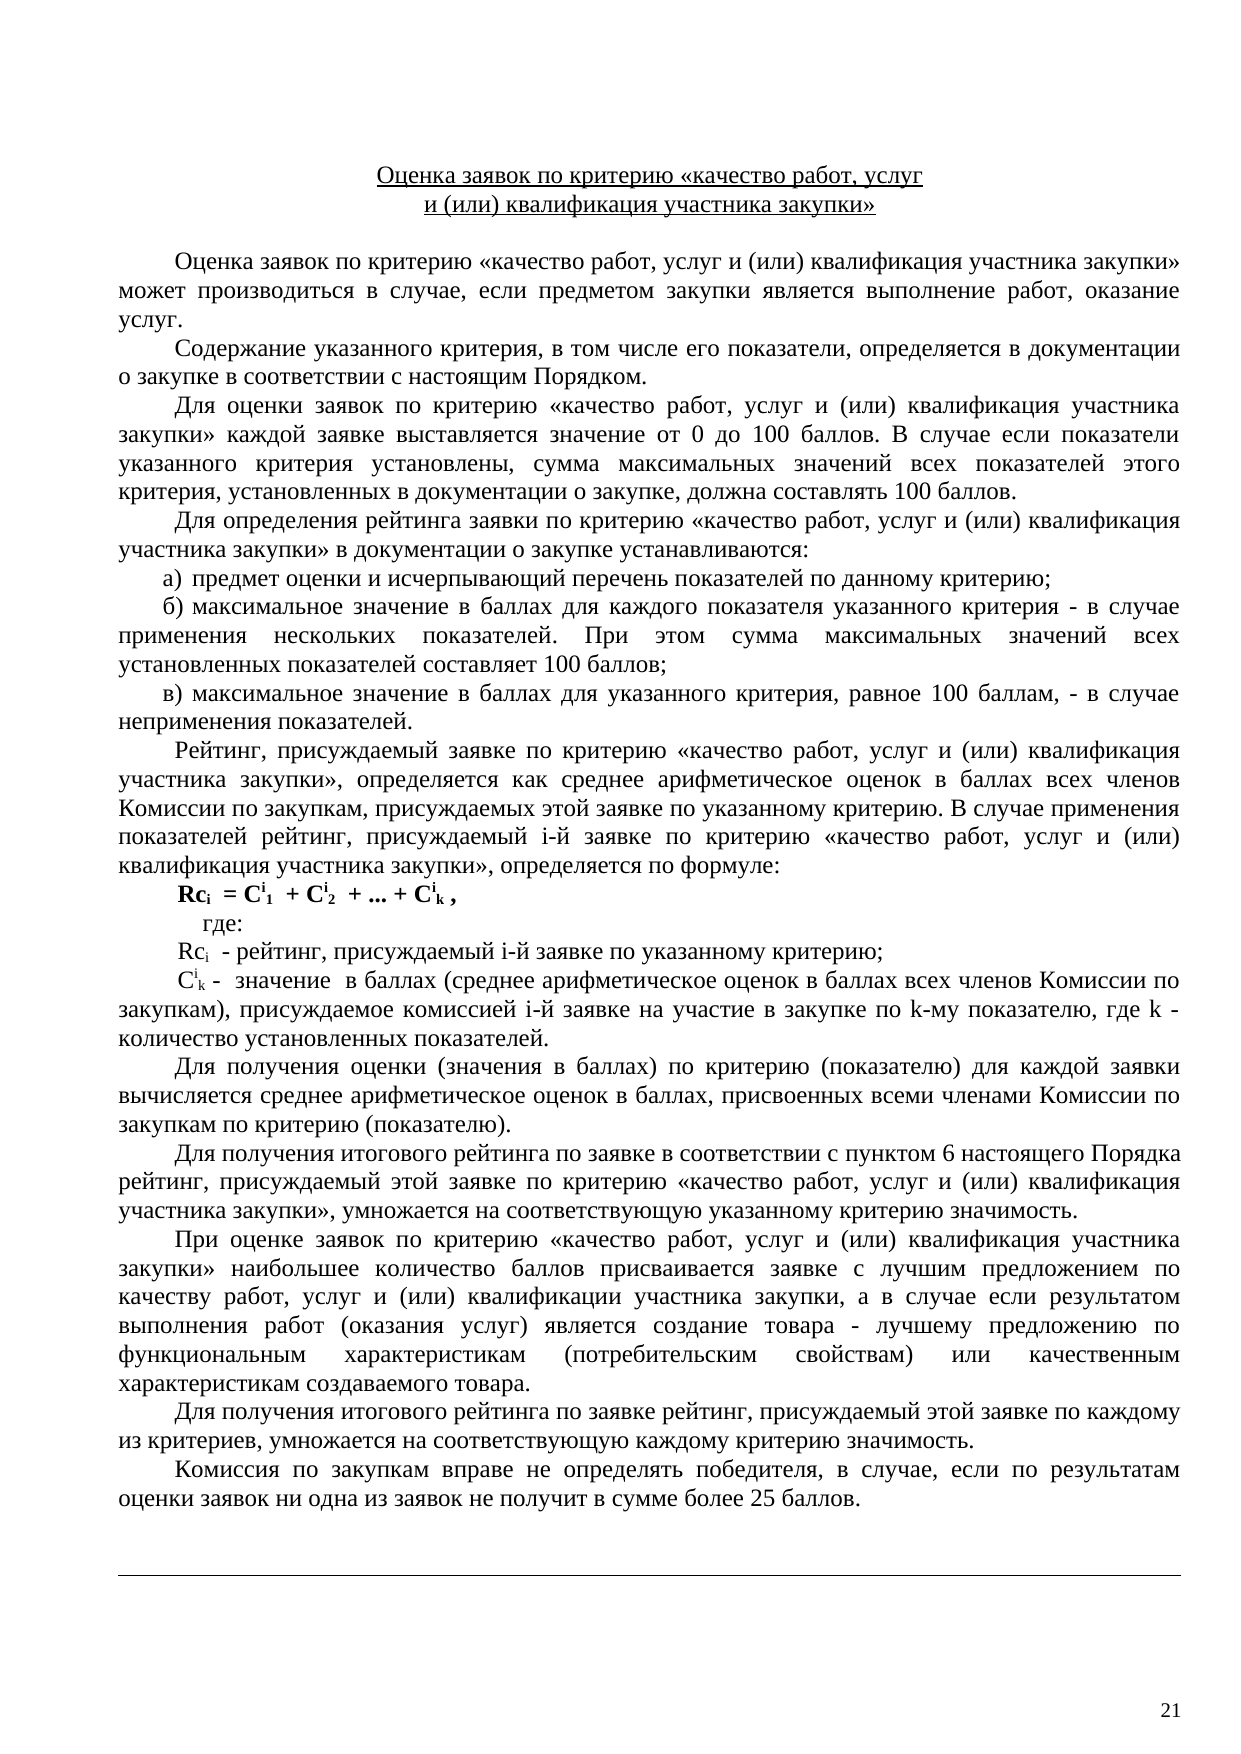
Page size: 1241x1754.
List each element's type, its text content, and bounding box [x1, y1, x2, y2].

text Комиссия по закупкам вправе не определять победителя, в случае, если по результатам оценки заявок ни одна из заявок не получит в сумме более 25 баллов. [118, 1454, 1181, 1511]
text Оценка заявок по критерию «качество работ, услуг [118, 160, 1181, 189]
text Для получения итогового рейтинга по заявке рейтинг, присуждаемый этой заявке по каждому из критериев, умножается на соответствующую каждому критерию значимость. [118, 1396, 1181, 1454]
text Rci - рейтинг, присуждаемый i-й заявке по указанному критерию; [118, 936, 1181, 965]
list максимальное значение в баллах для указанного критерия, равное 100 баллам, - в случае неприменения показателей. [118, 678, 1181, 735]
text Для получения оценки (значения в баллах) по критерию (показателю) для каждой заявки вычисляется среднее арифметическое оценок в баллах, присвоенных всеми членами Комиссии по закупкам по критерию (показателю). [118, 1051, 1181, 1138]
text где: [118, 908, 1181, 936]
text Cik - значение в баллах (среднее арифметическое оценок в баллах всех членов Комиссии по закупкам), присуждаемое комиссией i-й заявке на участие в закупке по k-му показателю, где k - количество установленных показателей. [118, 965, 1181, 1051]
text Для определения рейтинга заявки по критерию «качество работ, услуг и (или) квалификация участника закупки» в документации о закупке устанавливаются: [118, 505, 1181, 563]
text и (или) квалификация участника закупки» [118, 189, 1181, 218]
text Оценка заявок по критерию «качество работ, услуг и (или) квалификация участника закупки» может производиться в случае, если предметом закупки является выполнение работ, оказание услуг. [118, 246, 1181, 333]
list предмет оценки и исчерпывающий перечень показателей по данному критерию; [118, 563, 1181, 591]
text Содержание указанного критерия, в том числе его показатели, определяется в документации о закупке в соответствии с настоящим Порядком. [118, 333, 1181, 390]
text Для оценки заявок по критерию «качество работ, услуг и (или) квалификация участника закупки» каждой заявке выставляется значение от 0 до 100 баллов. В случае если показатели указанного критерия установлены, сумма максимальных значений всех показателей этого критерия, установленных в документации о закупке, должна составлять 100 баллов. [118, 390, 1181, 505]
text Rci = Ci1 + Ci2 + ... + Cik , [118, 879, 1181, 908]
text Рейтинг, присуждаемый заявке по критерию «качество работ, услуг и (или) квалификация участника закупки», определяется как среднее арифметическое оценок в баллах всех членов Комиссии по закупкам, присуждаемых этой заявке по указанному критерию. В случае применения показателей рейтинг, присуждаемый i-й заявке по критерию «качество работ, услуг и (или) квалификация участника закупки», определяется по формуле: [118, 735, 1181, 879]
text Для получения итогового рейтинга по заявке в соответствии с пунктом 6 настоящего Порядка рейтинг, присуждаемый этой заявке по критерию «качество работ, услуг и (или) квалификация участника закупки», умножается на соответствующую указанному критерию значимость. [118, 1138, 1181, 1224]
list максимальное значение в баллах для каждого показателя указанного критерия - в случае применения нескольких показателей. При этом сумма максимальных значений всех установленных показателей составляет 100 баллов; [118, 591, 1181, 678]
text При оценке заявок по критерию «качество работ, услуг и (или) квалификация участника закупки» наибольшее количество баллов присваивается заявке с лучшим предложением по качеству работ, услуг и (или) квалификации участника закупки, а в случае если результатом выполнения работ (оказания услуг) является создание товара - лучшему предложению по функциональным характеристикам (потребительским свойствам) или качественным характеристикам создаваемого товара. [118, 1224, 1181, 1396]
